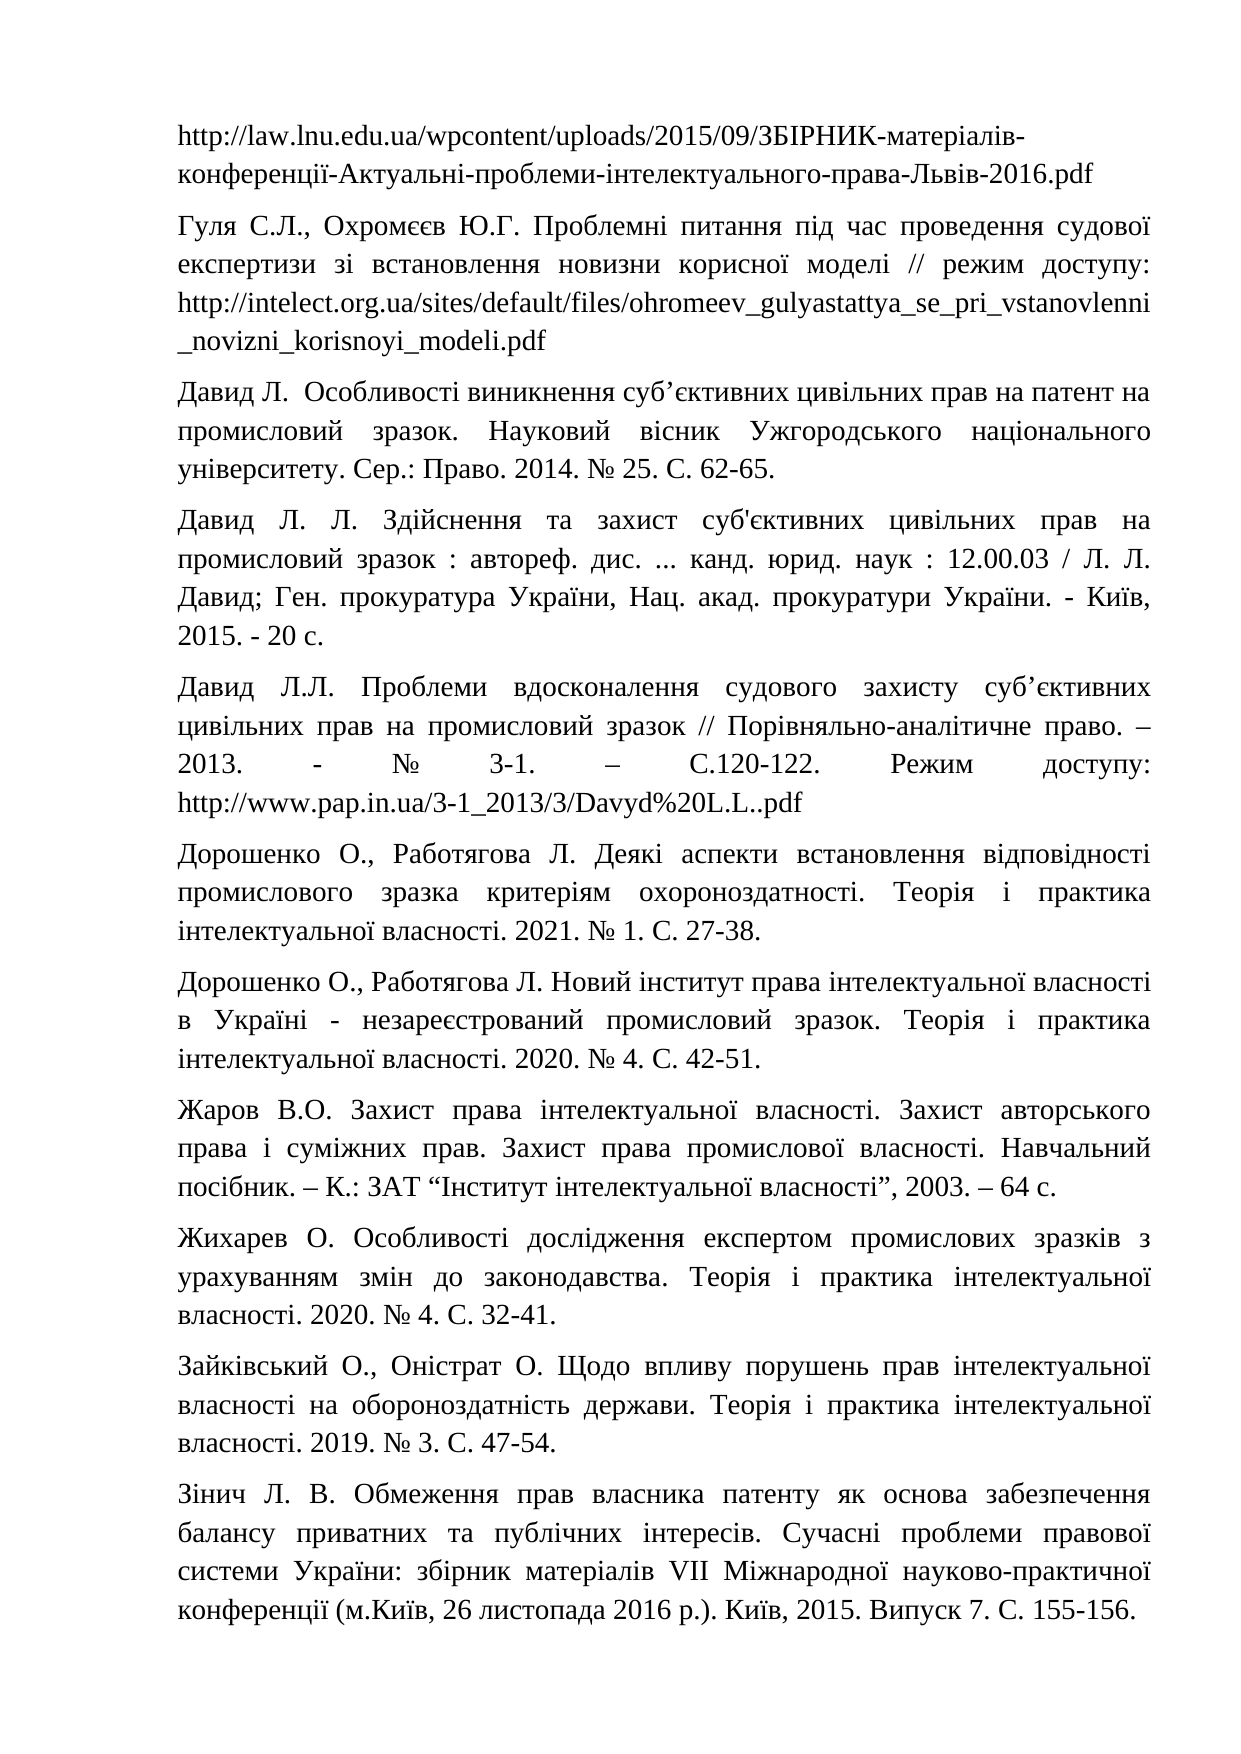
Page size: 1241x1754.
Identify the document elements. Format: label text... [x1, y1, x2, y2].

text Давид Л. Особливості виникнення суб’єктивних цивільних прав на патент на промисловий зразок. Науковий вісник Ужгородського національного університету. Сер.: Право. 2014. № 25. С. 62-65. [177, 374, 1152, 485]
text Давид Л.Л. Проблеми вдосконалення судового захисту суб’єктивних цивільних прав на промисловий зразок // Порівняльно-аналітичне право. – 2013. - № 3-1. – С.120-122. Режим доступу: http://www.pap.in.ua/3-1_2013/3/Davyd%20L.L..pdf [177, 669, 1152, 818]
text Зайківський О., Оністрат О. Щодо впливу порушень прав інтелектуальної власності на обороноздатність держави. Теорія і практика інтелектуальної власності. 2019. № 3. С. 47-54. [177, 1348, 1152, 1459]
text Зінич Л. В. Обмеження прав власника патенту як основа забезпечення балансу приватних та публічних інтересів. Сучасні проблеми правової системи України: збірник матеріалів VII Міжнародної науково-практичної конференції (м.Київ, 26 листопада 2016 р.). Київ, 2015. Випуск 7. С. 155-156. [177, 1476, 1152, 1626]
text Дорошенко О., Работягова Л. Новий інститут права інтелектуальної власності в Україні - незареєстрований промисловий зразок. Теорія і практика інтелектуальної власності. 2020. № 4. С. 42-51. [177, 964, 1152, 1074]
text Жаров В.О. Захист права інтелектуальної власності. Захист авторського права і суміжних прав. Захист права промислової власності. Навчальний посібник. – К.: ЗАТ “Інститут інтелектуальної власності”, 2003. – 64 с. [177, 1092, 1152, 1203]
text Давид Л. Л. Здійснення та захист суб'єктивних цивільних прав на промисловий зразок : автореф. дис. ... канд. юрид. наук : 12.00.03 / Л. Л. Давид; Ген. прокуратура України, Нац. акад. прокуратури України. - Київ, 2015. - 20 c. [177, 502, 1152, 652]
text Жихарев О. Особливості дослідження експертом промислових зразків з урахуванням змін до законодавства. Теорія і практика інтелектуальної власності. 2020. № 4. С. 32-41. [177, 1220, 1152, 1331]
text Гуля С.Л., Охромєєв Ю.Г. Проблемні питання під час проведення судової експертизи зі встановлення новизни корисної моделі // режим доступу: http://intelect.org.ua/sites/default/files/ohromeev_gulyastattya_se_pri_vstanovlenni_novizni_korisnoyi_modeli.pdf [177, 208, 1152, 357]
text Дорошенко О., Работягова Л. Деякі аспекти встановлення відповідності промислового зразка критеріям охороноздатності. Теорія і практика інтелектуальної власності. 2021. № 1. С. 27-38. [177, 836, 1152, 946]
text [177, 118, 1152, 190]
